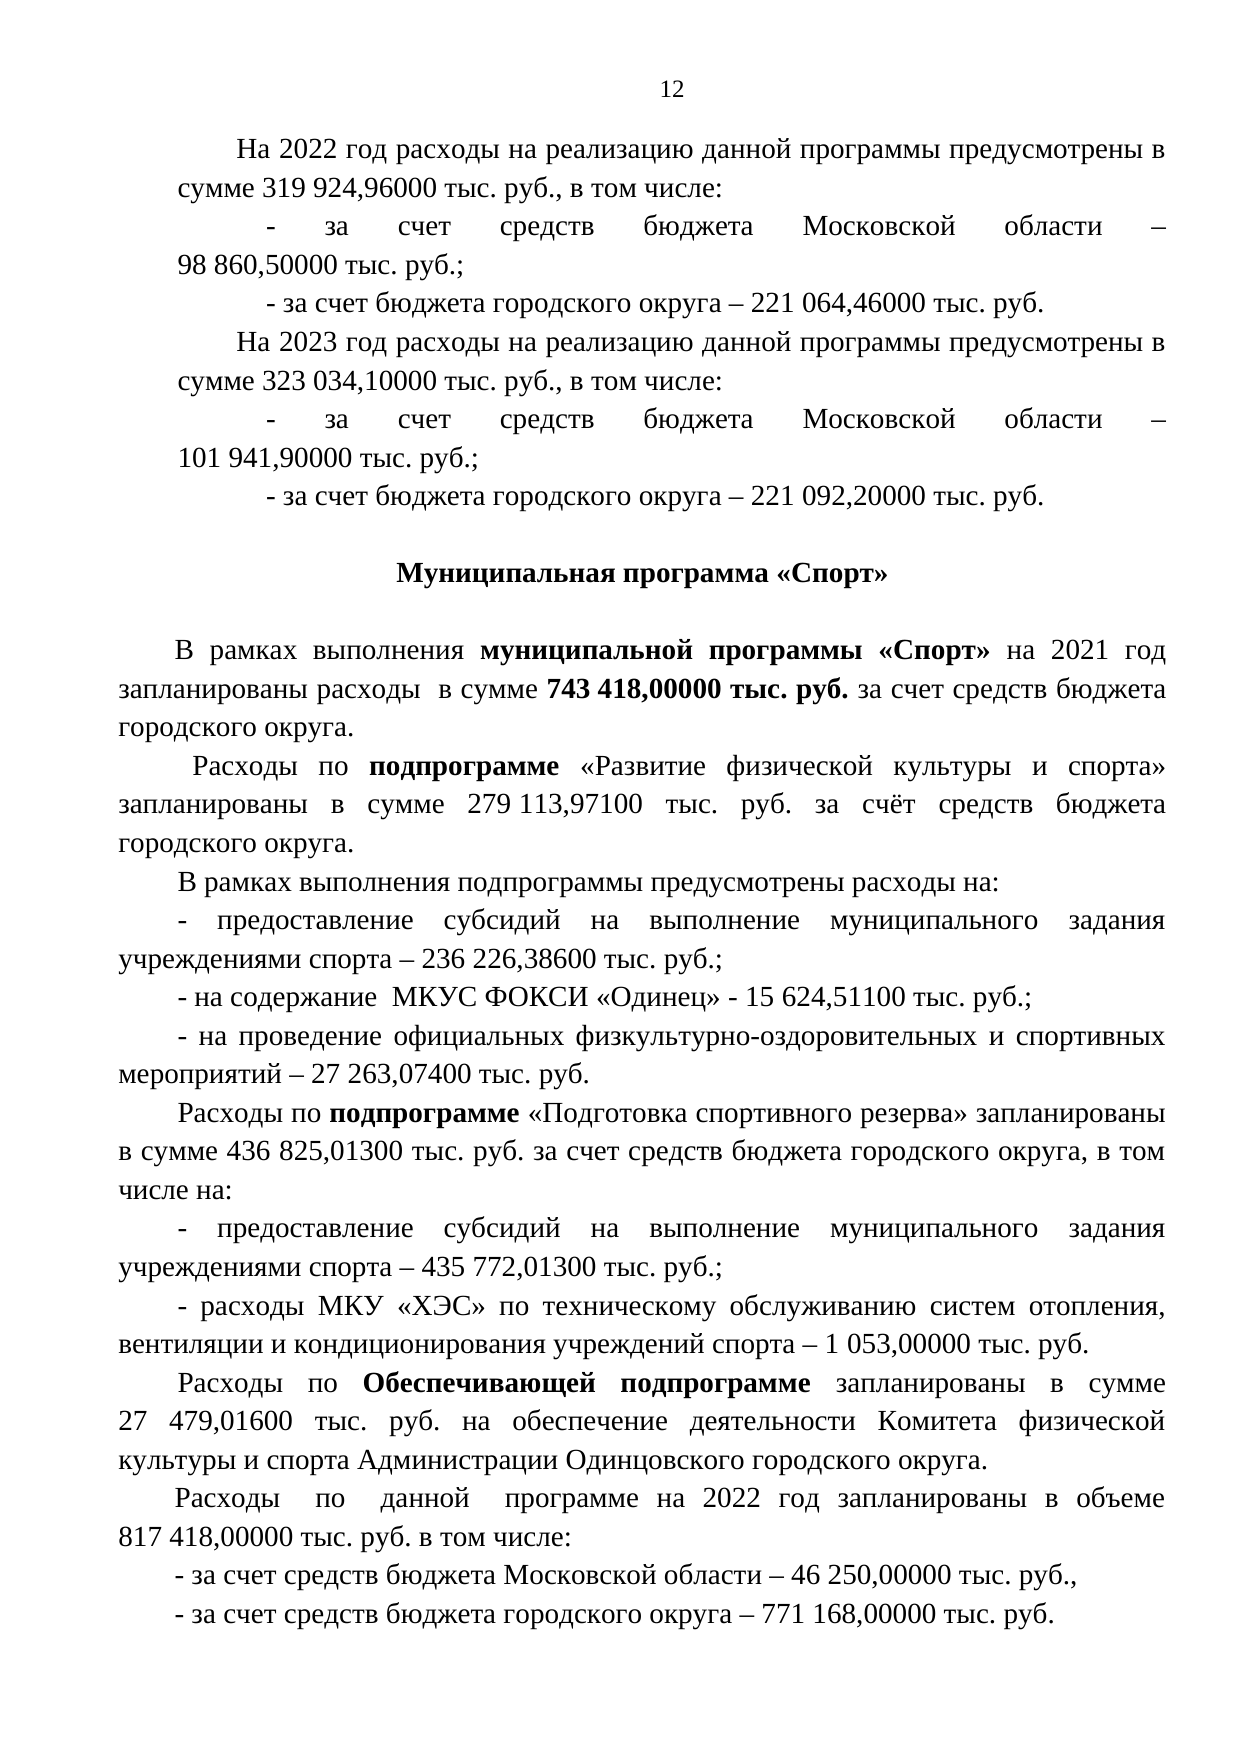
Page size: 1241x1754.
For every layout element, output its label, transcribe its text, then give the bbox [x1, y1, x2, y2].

text В рамках выполнения муниципальной программы «Спорт» на 2021 год запланированы расходы в сумме 743 418,00000 тыс. руб. за счет средств бюджета городского округа. [118, 632, 1166, 743]
text В рамках выполнения подпрограммы предусмотрены расходы на: [118, 864, 1166, 897]
text - за счет бюджета городского округа – 221 092,20000 тыс. руб. [177, 478, 1166, 512]
text - предоставление субсидий на выполнение муниципального задания учреждениями спорта – 435 772,01300 тыс. руб.; [118, 1211, 1166, 1283]
text Расходы по подпрограмме «Развитие физической культуры и спорта» запланированы в сумме 279 113,97100 тыс. руб. за счёт средств бюджета городского округа. [118, 748, 1166, 859]
text - за счет средств бюджета Московской области – 46 250,00000 тыс. руб., [118, 1557, 1166, 1591]
text - за счет бюджета городского округа – 221 064,46000 тыс. руб. [177, 286, 1166, 319]
text - расходы МКУ «ХЭС» по техническому обслуживанию систем отопления, вентиляции и кондиционирования учреждений спорта – 1 053,00000 тыс. руб. [118, 1288, 1166, 1360]
text - на содержание МКУС ФОКСИ «Одинец» - 15 624,51100 тыс. руб.; [118, 979, 1166, 1013]
text На 2022 год расходы на реализацию данной программы предусмотрены в сумме 319 924,96000 тыс. руб., в том числе: [177, 131, 1166, 203]
text Расходы по данной программе на 2022 год запланированы в объеме 817 418,00000 тыс. руб. в том числе: [118, 1480, 1166, 1552]
text Расходы по подпрограмме «Подготовка спортивного резерва» запланированы в сумме 436 825,01300 тыс. руб. за счет средств бюджета городского округа, в том числе на: [118, 1095, 1166, 1206]
text - за счет средств бюджета городского округа – 771 168,00000 тыс. руб. [118, 1596, 1166, 1629]
text - на проведение официальных физкультурно-оздоровительных и спортивных мероприятий – 27 263,07400 тыс. руб. [118, 1018, 1166, 1090]
text - предоставление субсидий на выполнение муниципального задания учреждениями спорта – 236 226,38600 тыс. руб.; [118, 902, 1166, 974]
text - за счет средств бюджета Московской области – 98 860,50000 тыс. руб.; [177, 208, 1166, 281]
text На 2023 год расходы на реализацию данной программы предусмотрены в сумме 323 034,10000 тыс. руб., в том числе: [177, 324, 1166, 396]
list Муниципальная программа «Спорт» [118, 555, 1166, 589]
text - за счет средств бюджета Московской области – 101 941,90000 тыс. руб.; [177, 401, 1166, 473]
text Расходы по Обеспечивающей подпрограмме запланированы в сумме 27 479,01600 тыс. руб. на обеспечение деятельности Комитета физической культуры и спорта Администрации Одинцовского городского округа. [118, 1365, 1166, 1475]
